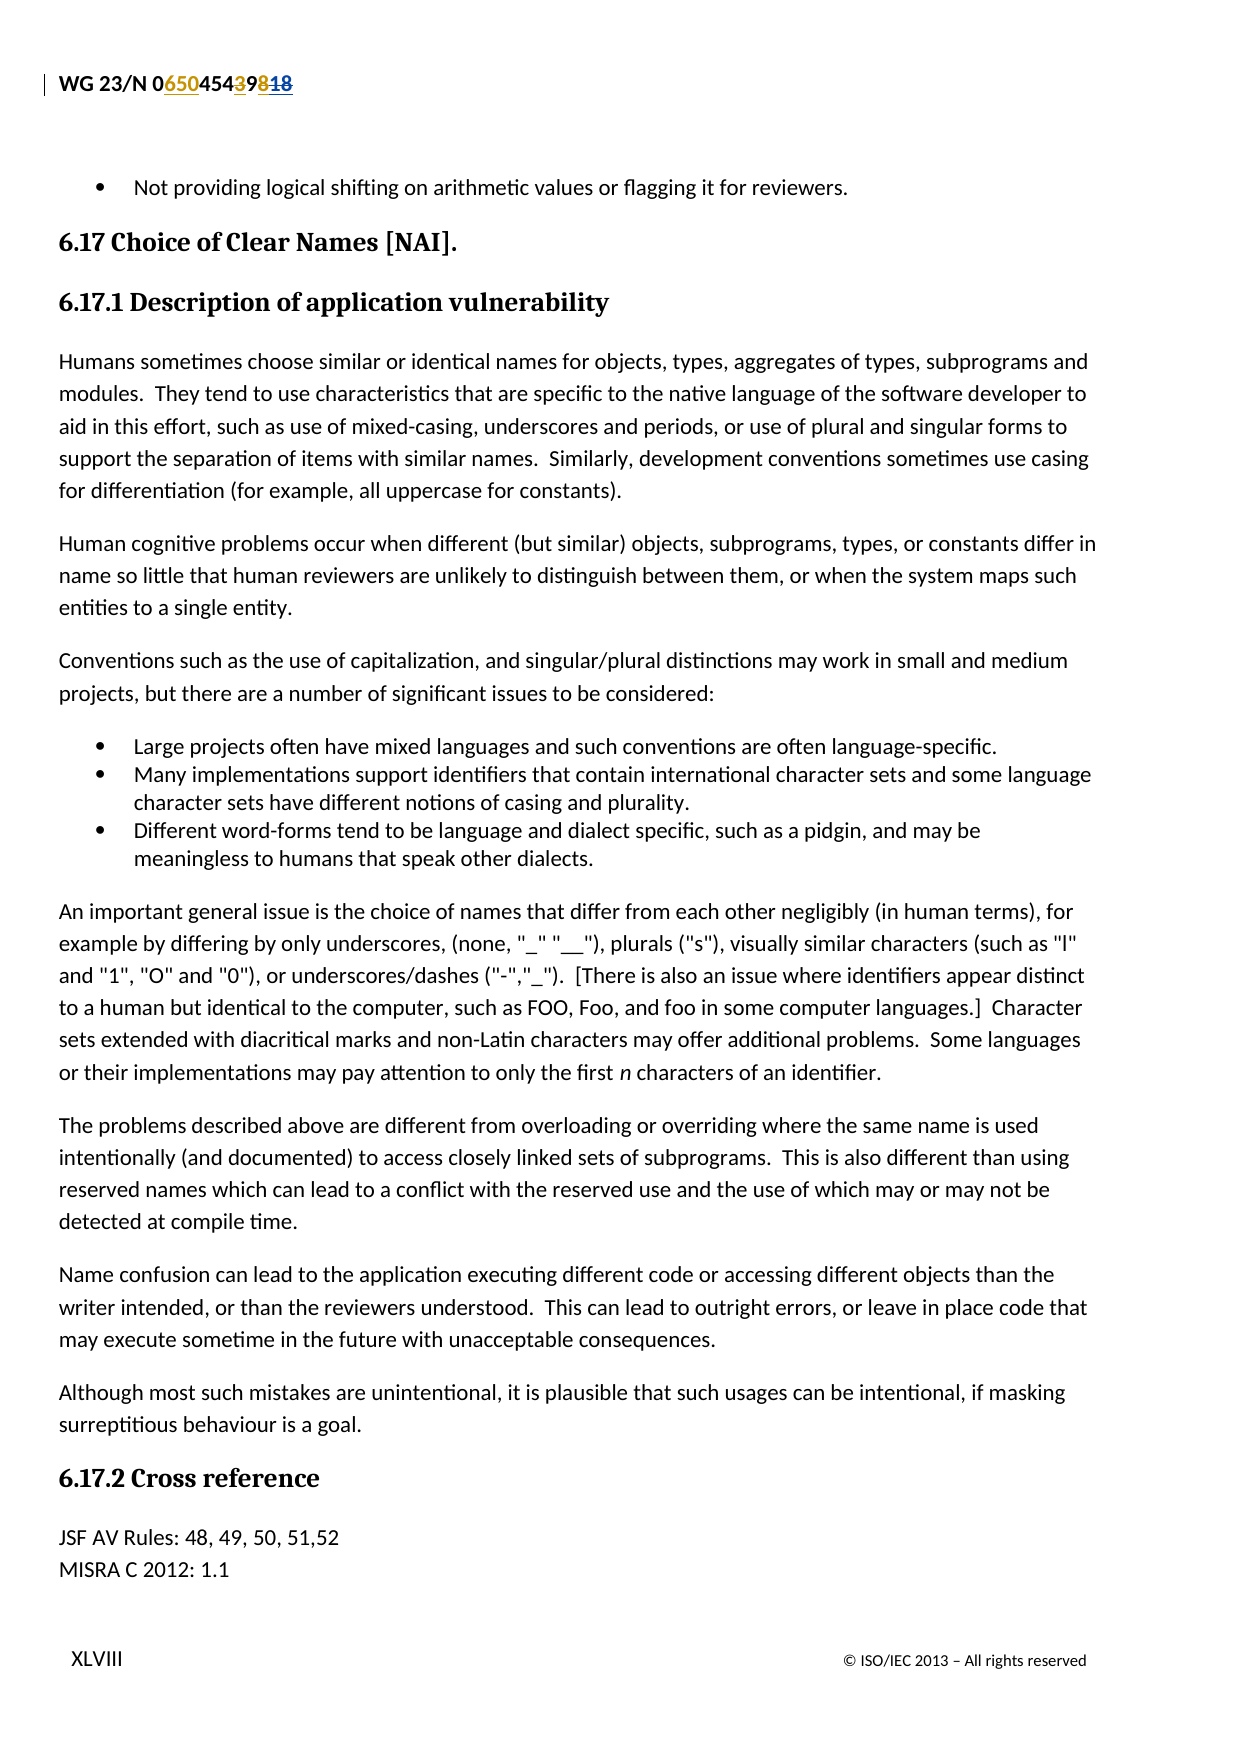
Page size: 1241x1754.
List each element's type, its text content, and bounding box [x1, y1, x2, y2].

text Although most such mistakes are unintentional, it is plausible that such usages can be intentional, if masking surreptitious behaviour is a goal. [58, 1378, 1099, 1438]
subtitle 6.17 Choice of Clear Names [NAI]. [58, 227, 1099, 258]
list Large projects often have mixed languages and such conventions are often language-specific. [96, 732, 1099, 760]
text The problems described above are different from overloading or overriding where the same name is used intentionally (and documented) to access closely linked sets of subprograms. This is also different than using reserved names which can lead to a conflict with the reserved use and the use of which may or may not be detected at compile time. [58, 1111, 1099, 1235]
text Human cognitive problems occur when different (but similar) objects, subprograms, types, or constants differ in name so little that human reviewers are unlikely to distinguish between them, or when the system maps such entities to a single entity. [58, 529, 1099, 622]
text An important general issue is the choice of names that differ from each other negligibly (in human terms), for example by differing by only underscores, (none, "_" "__"), plurals ("s"), visually similar characters (such as "l" and "1", "O" and "0"), or underscores/dashes ("-","_"). [There is also an issue where identifiers appear distinct to a human but identical to the computer, such as FOO, Foo, and foo in some computer languages.] Character sets extended with diacritical marks and non-Latin characters may offer additional problems. Some languages or their implementations may pay attention to only the first n characters of an identifier. [58, 897, 1099, 1086]
text MISRA C 2012: 1.1 [58, 1555, 1099, 1583]
text JSF AV Rules: 48, 49, 50, 51,52 [58, 1523, 1099, 1551]
text Name confusion can lead to the application executing different code or accessing different objects than the writer intended, or than the reviewers understood. This can lead to outright errors, or leave in place code that may execute sometime in the future with unacceptable consequences. [58, 1260, 1099, 1353]
list Not providing logical shifting on arithmetic values or flagging it for reviewers. [96, 173, 1099, 202]
subtitle 6.17.1 Description of application vulnerability [58, 287, 1099, 318]
list Different word-forms tend to be language and dialect specific, such as a pidgin, and may be meaningless to humans that speak other dialects. [96, 816, 1099, 872]
subtitle 6.17.2 Cross reference [58, 1463, 1099, 1494]
text Conventions such as the use of capitalization, and singular/plural distinctions may work in small and medium projects, but there are a number of significant issues to be considered: [58, 647, 1099, 707]
text Humans sometimes choose similar or identical names for objects, types, aggregates of types, subprograms and modules. They tend to use characteristics that are specific to the native language of the software developer to aid in this effort, such as use of mixed-casing, underscores and periods, or use of plural and singular forms to support the separation of items with similar names. Similarly, development conventions sometimes use casing for differentiation (for example, all uppercase for constants). [58, 347, 1099, 504]
list Many implementations support identifiers that contain international character sets and some language character sets have different notions of casing and plurality. [96, 760, 1099, 816]
